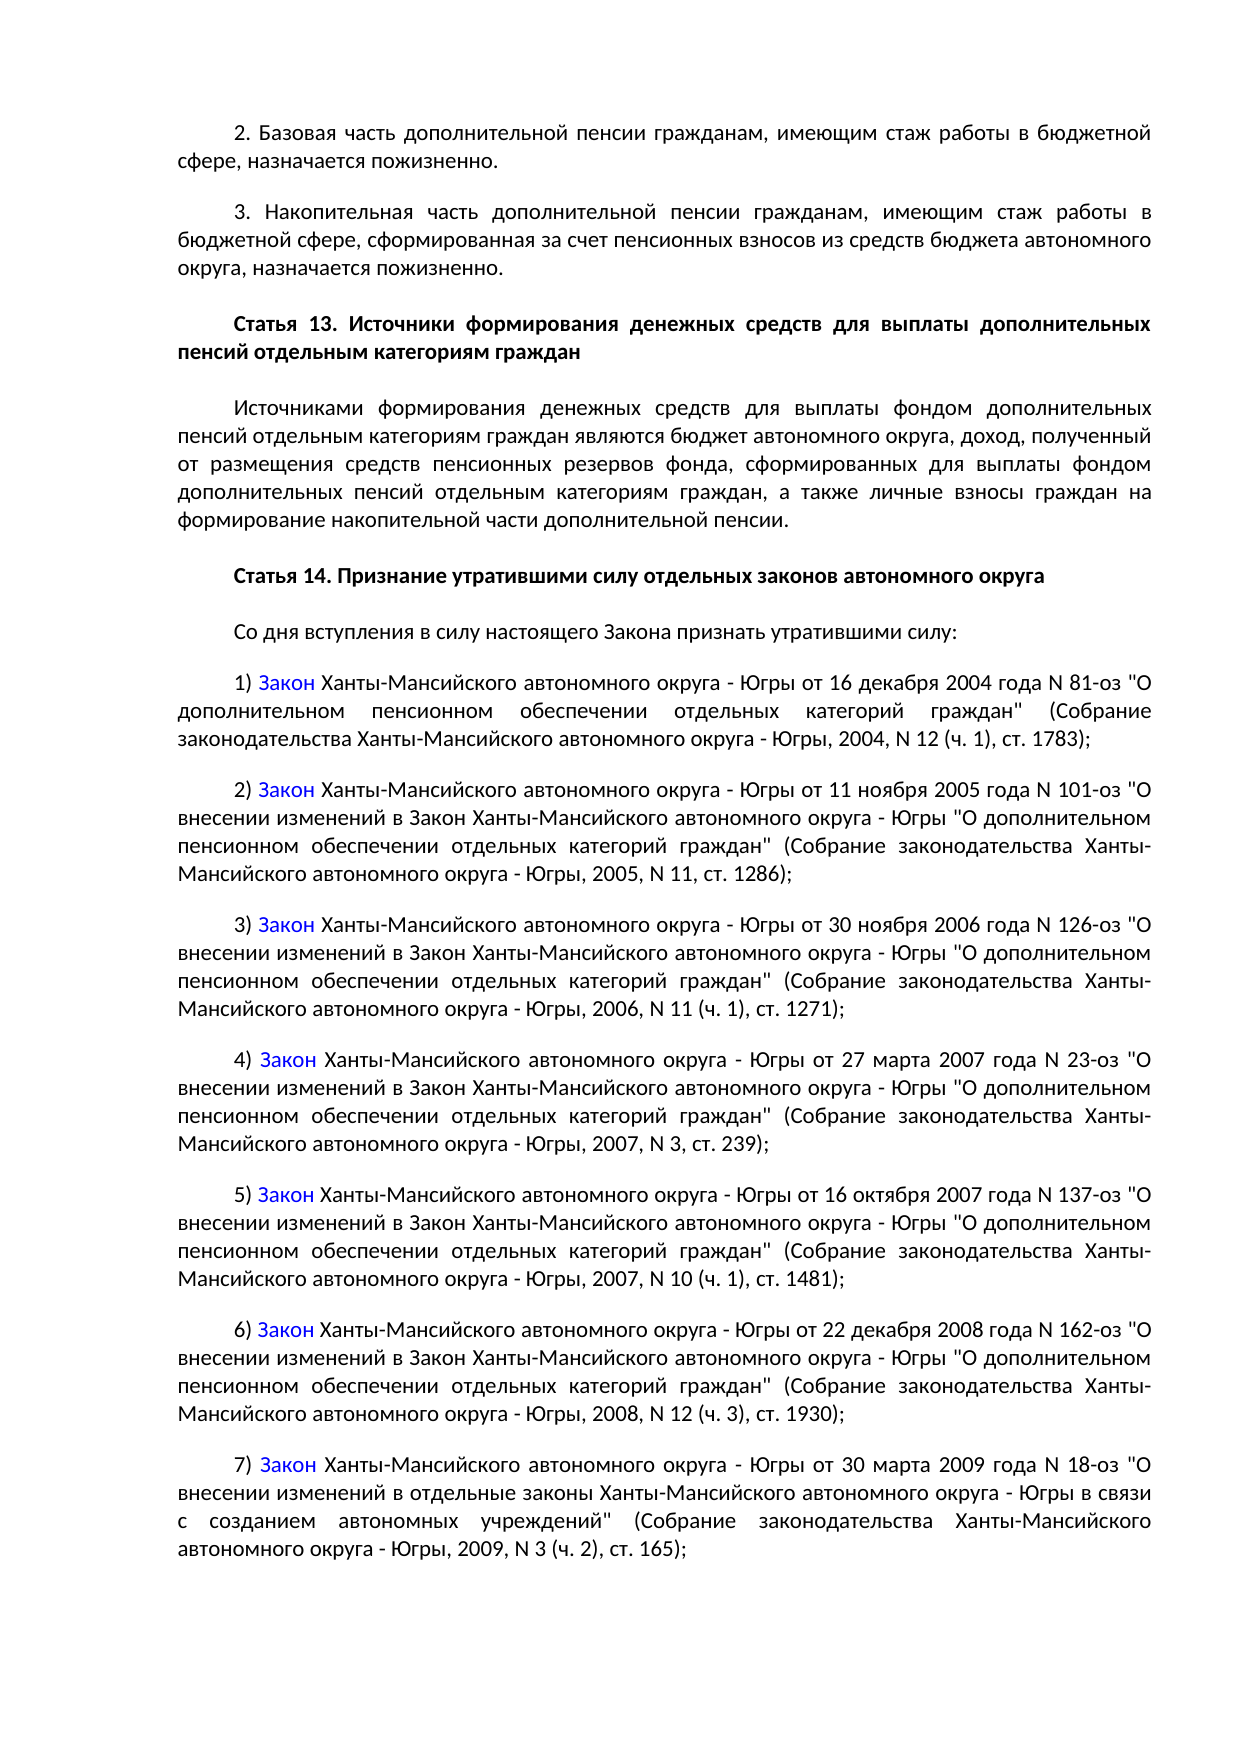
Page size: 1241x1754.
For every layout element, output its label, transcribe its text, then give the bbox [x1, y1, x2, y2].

text 3) Закон Ханты-Мансийского автономного округа - Югры от 30 ноября 2006 года N 126-оз "О внесении изменений в Закон Ханты-Мансийского автономного округа - Югры "О дополнительном пенсионном обеспечении отдельных категорий граждан" (Собрание законодательства Ханты-Мансийского автономного округа - Югры, 2006, N 11 (ч. 1), ст. 1271); [177, 910, 1152, 1022]
text 1) Закон Ханты-Мансийского автономного округа - Югры от 16 декабря 2004 года N 81-оз "О дополнительном пенсионном обеспечении отдельных категорий граждан" (Собрание законодательства Ханты-Мансийского автономного округа - Югры, 2004, N 12 (ч. 1), ст. 1783); [177, 668, 1152, 752]
text 6) Закон Ханты-Мансийского автономного округа - Югры от 22 декабря 2008 года N 162-оз "О внесении изменений в Закон Ханты-Мансийского автономного округа - Югры "О дополнительном пенсионном обеспечении отдельных категорий граждан" (Собрание законодательства Ханты-Мансийского автономного округа - Югры, 2008, N 12 (ч. 3), ст. 1930); [177, 1315, 1152, 1427]
text 4) Закон Ханты-Мансийского автономного округа - Югры от 27 марта 2007 года N 23-оз "О внесении изменений в Закон Ханты-Мансийского автономного округа - Югры "О дополнительном пенсионном обеспечении отдельных категорий граждан" (Собрание законодательства Ханты-Мансийского автономного округа - Югры, 2007, N 3, ст. 239); [177, 1045, 1152, 1157]
text Со дня вступления в силу настоящего Закона признать утратившими силу: [177, 617, 1152, 645]
text 2. Базовая часть дополнительной пенсии гражданам, имеющим стаж работы в бюджетной сфере, назначается пожизненно. [177, 118, 1152, 174]
title Статья 14. Признание утратившими силу отдельных законов автономного округа [177, 561, 1152, 589]
text 2) Закон Ханты-Мансийского автономного округа - Югры от 11 ноября 2005 года N 101-оз "О внесении изменений в Закон Ханты-Мансийского автономного округа - Югры "О дополнительном пенсионном обеспечении отдельных категорий граждан" (Собрание законодательства Ханты-Мансийского автономного округа - Югры, 2005, N 11, ст. 1286); [177, 775, 1152, 887]
text 3. Накопительная часть дополнительной пенсии гражданам, имеющим стаж работы в бюджетной сфере, сформированная за счет пенсионных взносов из средств бюджета автономного округа, назначается пожизненно. [177, 197, 1152, 281]
text Источниками формирования денежных средств для выплаты фондом дополнительных пенсий отдельным категориям граждан являются бюджет автономного округа, доход, полученный от размещения средств пенсионных резервов фонда, сформированных для выплаты фондом дополнительных пенсий отдельным категориям граждан, а также личные взносы граждан на формирование накопительной части дополнительной пенсии. [177, 393, 1152, 533]
title Статья 13. Источники формирования денежных средств для выплаты дополнительных пенсий отдельным категориям граждан [177, 309, 1152, 365]
text 7) Закон Ханты-Мансийского автономного округа - Югры от 30 марта 2009 года N 18-оз "О внесении изменений в отдельные законы Ханты-Мансийского автономного округа - Югры в связи с созданием автономных учреждений" (Собрание законодательства Ханты-Мансийского автономного округа - Югры, 2009, N 3 (ч. 2), ст. 165); [177, 1450, 1152, 1562]
text 5) Закон Ханты-Мансийского автономного округа - Югры от 16 октября 2007 года N 137-оз "О внесении изменений в Закон Ханты-Мансийского автономного округа - Югры "О дополнительном пенсионном обеспечении отдельных категорий граждан" (Собрание законодательства Ханты-Мансийского автономного округа - Югры, 2007, N 10 (ч. 1), ст. 1481); [177, 1180, 1152, 1292]
